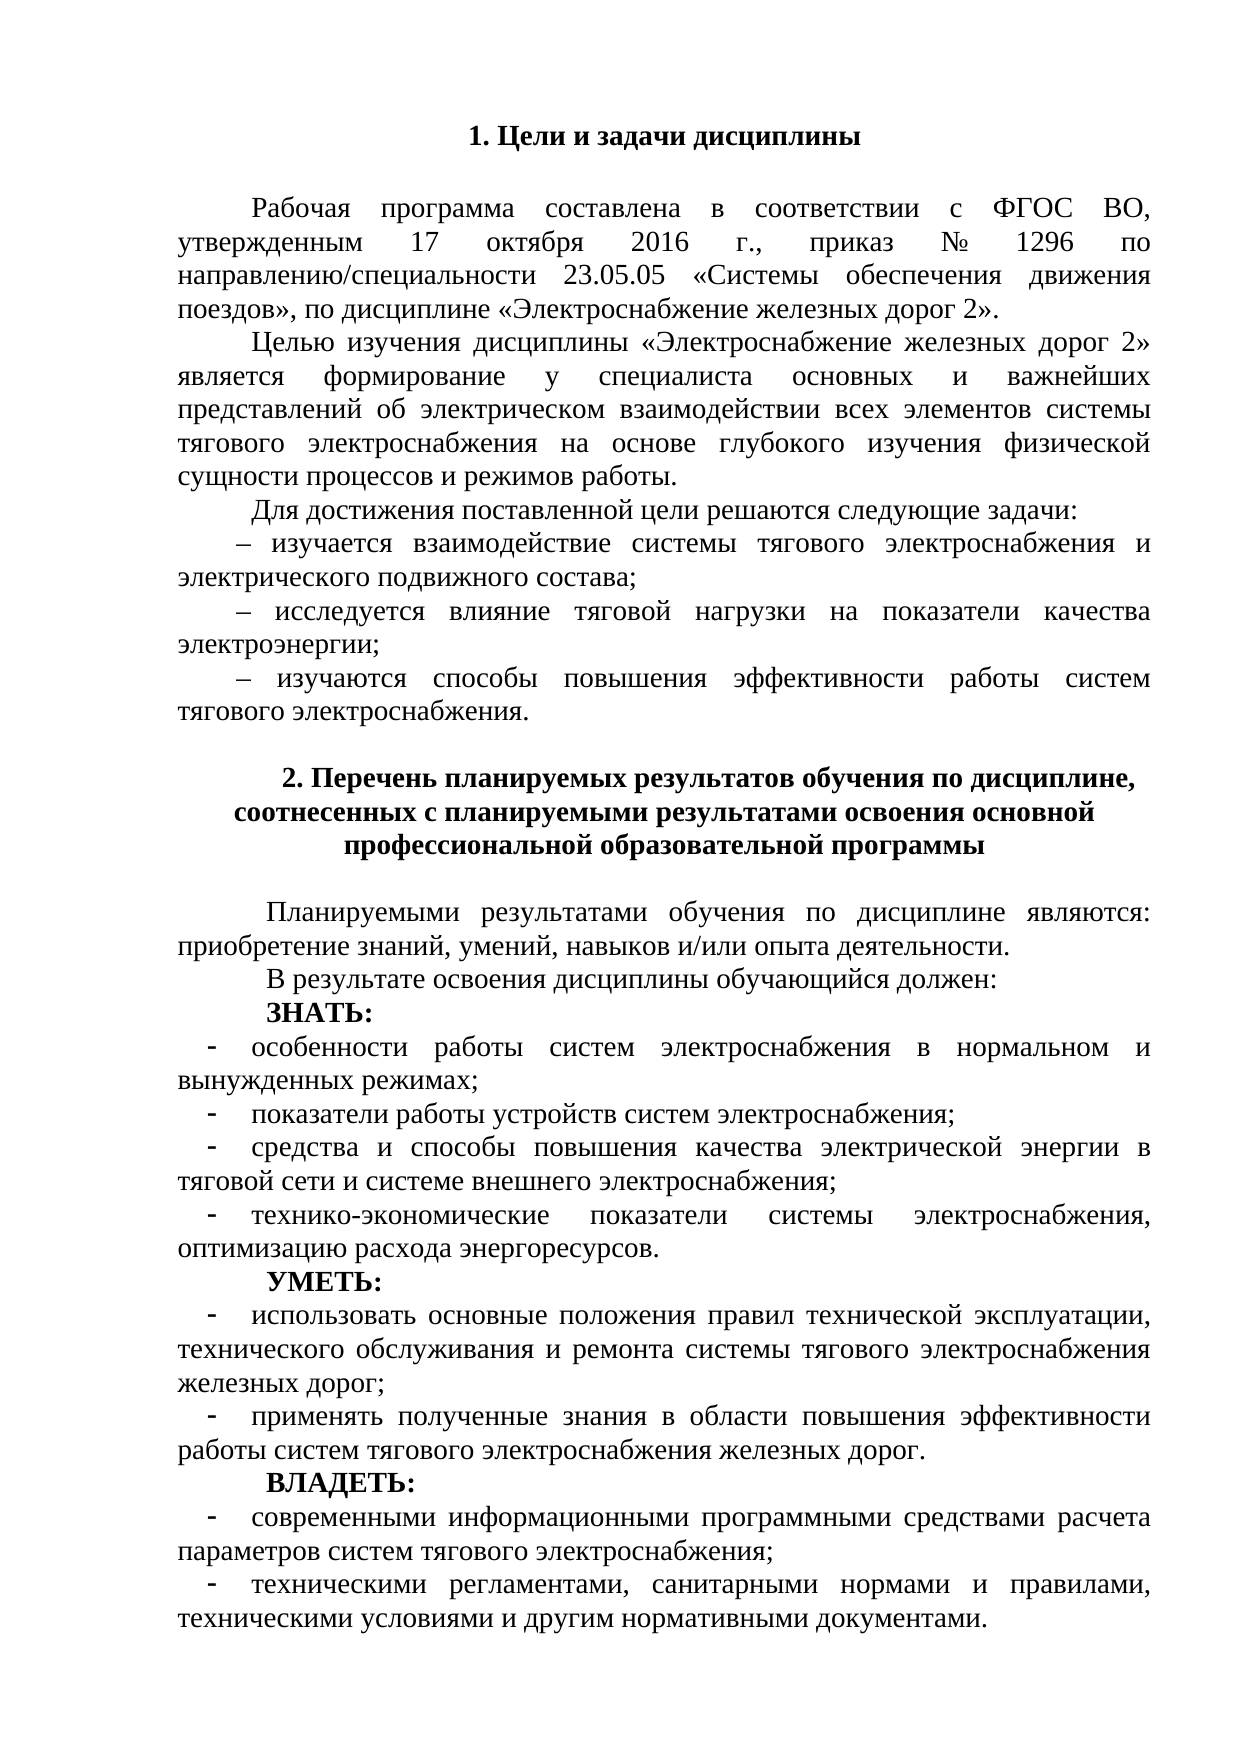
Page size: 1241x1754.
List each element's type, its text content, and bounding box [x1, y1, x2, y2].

text Рабочая программа составлена в соответствии с ФГОС ВО, утвержденным 17 октября 2016 г., приказ № 1296 по направлению/специальности 23.05.05 «Системы обеспечения движения поездов», по дисциплине «Электроснабжение железных дорог 2». [177, 190, 1152, 324]
text – исследуется влияние тяговой нагрузки на показатели качества электроэнергии; [177, 593, 1152, 660]
list особенности работы систем электроснабжения в нормальном и вынужденных режимах; [177, 1029, 1152, 1096]
text – изучается взаимодействие системы тягового электроснабжения и электрического подвижного состава; [177, 526, 1152, 593]
text Планируемыми результатами обучения по дисциплине являются: приобретение знаний, умений, навыков и/или опыта деятельности. [177, 894, 1152, 962]
list средства и способы повышения качества электрической энергии в тяговой сети и системе внешнего электроснабжения; [177, 1129, 1152, 1197]
list техническими регламентами, санитарными нормами и правилами, техническими условиями и другим нормативными документами. [177, 1566, 1152, 1633]
text 2. Перечень планируемых результатов обучения по дисциплине, соотнесенных с планируемыми результатами освоения основной профессиональной образовательной программы [177, 760, 1152, 861]
text УМЕТЬ: [266, 1264, 1152, 1297]
list показатели работы устройств систем электроснабжения; [177, 1096, 1152, 1129]
list использовать основные положения правил технической эксплуатации, технического обслуживания и ремонта системы тягового электроснабжения железных дорог; [177, 1297, 1152, 1398]
text 1. Цели и задачи дисциплины [177, 118, 1152, 152]
text Для достижения поставленной цели решаются следующие задачи: [177, 492, 1152, 526]
text – изучаются способы повышения эффективности работы систем тягового электроснабжения. [177, 660, 1152, 727]
text ЗНАТЬ: [177, 995, 1152, 1029]
list технико-экономические показатели системы электроснабжения, оптимизацию расхода энергоресурсов. [177, 1197, 1152, 1264]
list применять полученные знания в области повышения эффективности работы систем тягового электроснабжения железных дорог. [177, 1398, 1152, 1465]
text В результате освоения дисциплины обучающийся должен: [177, 962, 1152, 995]
text ВЛАДЕТЬ: [177, 1465, 1152, 1499]
list современными информационными программными средствами расчета параметров систем тягового электроснабжения; [177, 1499, 1152, 1566]
text Целью изучения дисциплины «Электроснабжение железных дорог 2» является формирование у специалиста основных и важнейших представлений об электрическом взаимодействии всех элементов системы тягового электроснабжения на основе глубокого изучения физической сущности процессов и режимов работы. [177, 324, 1152, 492]
